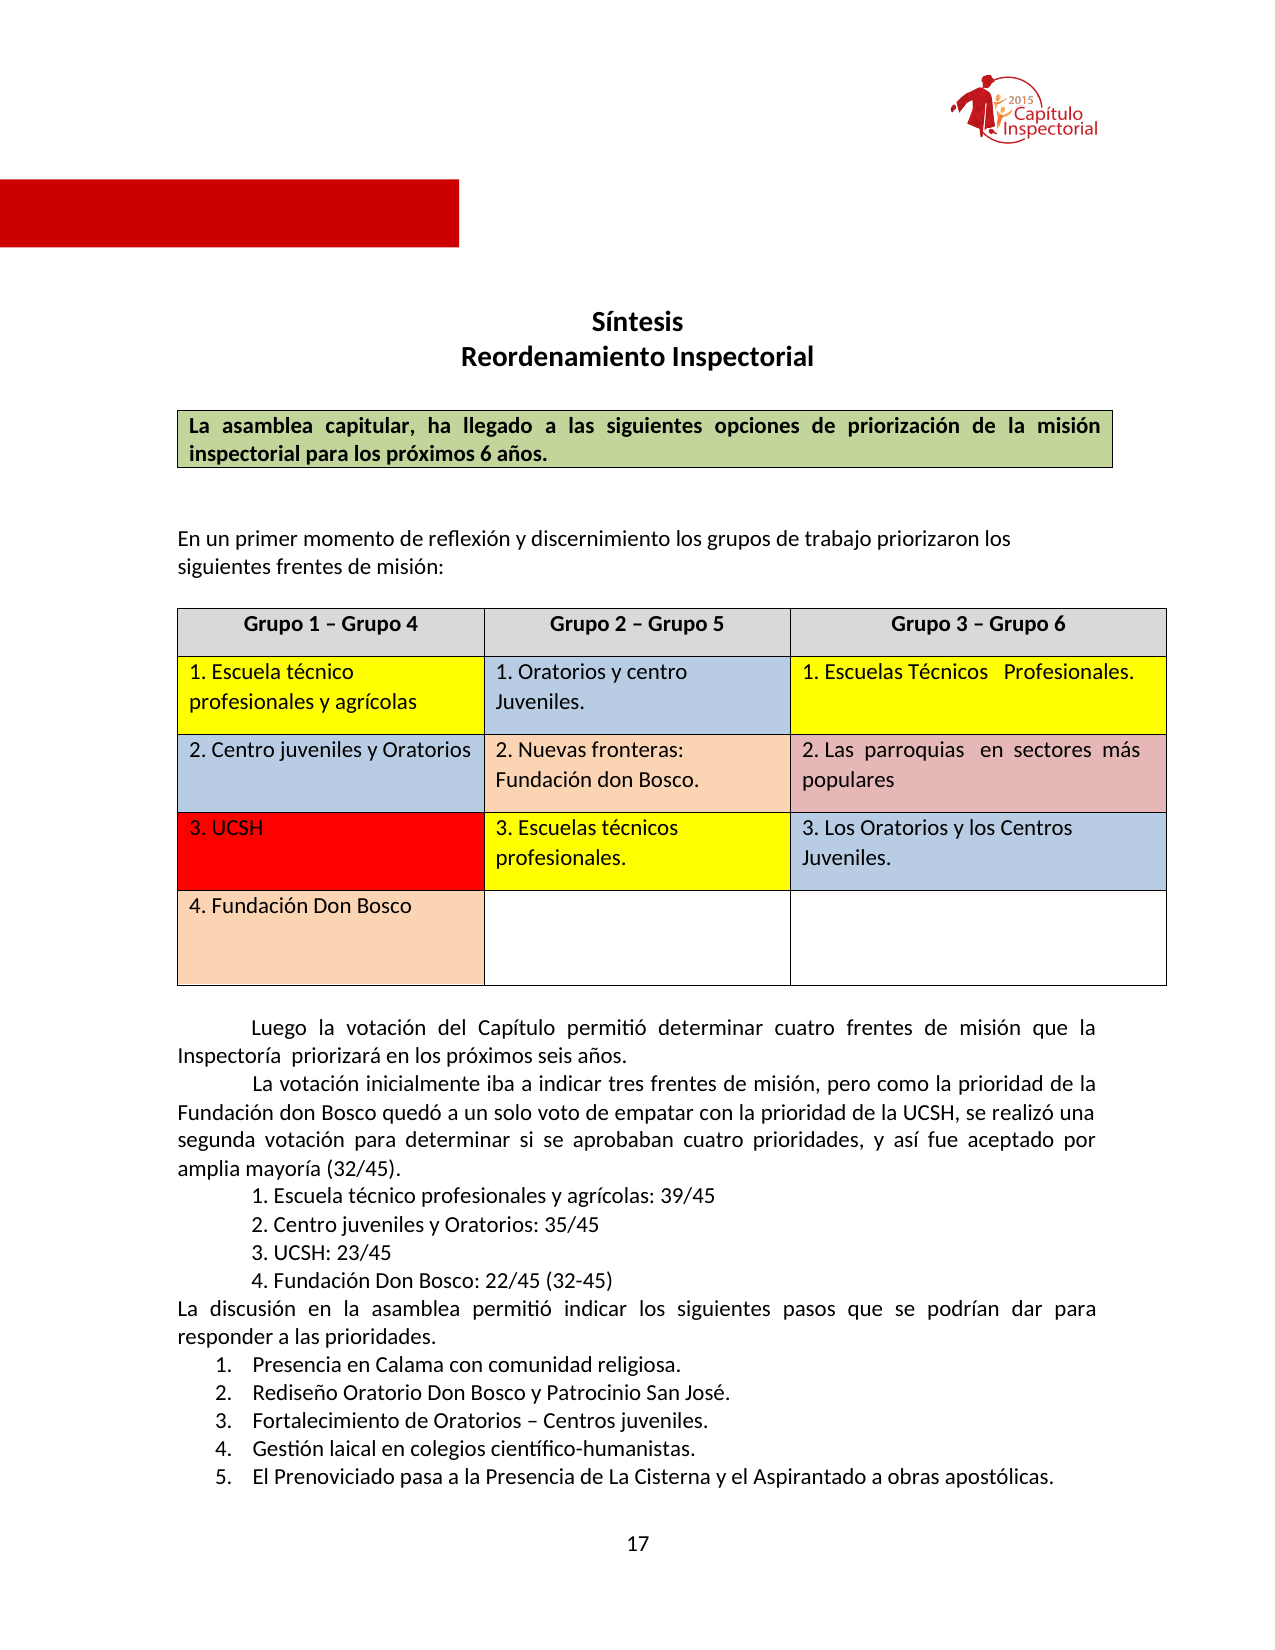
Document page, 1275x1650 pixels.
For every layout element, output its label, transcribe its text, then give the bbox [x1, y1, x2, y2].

table_cell 4. Fundación Don Bosco [178, 891, 484, 984]
table_cell 3. Escuelas técnicos profesionales. [485, 813, 790, 890]
text 1. Escuela técnico profesionales y agrícolas: 39/45 [177, 1182, 1098, 1210]
text Luego la votación del Capítulo permitió determinar cuatro frentes de misión que la Inspectoría priorizará en los próximos seis años. [177, 1013, 1098, 1069]
list El Prenoviciado pasa a la Presencia de La Cisterna y el Aspirantado a obras apostólicas. [215, 1462, 1098, 1490]
table_cell [791, 891, 1166, 984]
table_cell 1. Escuela técnico profesionales y agrícolas [178, 657, 484, 734]
table_cell 2. Nuevas fronteras: Fundación don Bosco. [485, 735, 790, 812]
text La discusión en la asamblea permitió indicar los siguientes pasos que se podrían dar para responder a las prioridades. [177, 1294, 1098, 1350]
table_cell 1. Oratorios y centro Juveniles. [485, 657, 790, 734]
list Fortalecimiento de Oratorios – Centros juveniles. [215, 1406, 1098, 1434]
table_cell 2. Las parroquias en sectores más populares [791, 735, 1166, 812]
list Gestión laical en colegios científico-humanistas. [215, 1434, 1098, 1462]
list Presencia en Calama con comunidad religiosa. [215, 1350, 1098, 1378]
text En un primer momento de reflexión y discernimiento los grupos de trabajo priorizaron los siguientes frentes de misión: [177, 524, 1098, 580]
table_cell 3. UCSH [178, 813, 484, 890]
text 2. Centro juveniles y Oratorios: 35/45 [177, 1210, 1098, 1238]
table_header Grupo 3 – Grupo 6 [791, 609, 1166, 656]
text 3. UCSH: 23/45 [177, 1238, 1098, 1266]
text Síntesis [177, 303, 1098, 338]
picture [950, 73, 1098, 144]
table_cell 1. Escuelas Técnicos Profesionales. [791, 657, 1166, 734]
table_header La asamblea capitular, ha llegado a las siguientes opciones de priorización de la misión inspectorial para los próximos 6 años. [178, 411, 1112, 467]
table_header Grupo 2 – Grupo 5 [485, 609, 790, 656]
table_cell 3. Los Oratorios y los Centros Juveniles. [791, 813, 1166, 890]
table_header Grupo 1 – Grupo 4 [178, 609, 484, 656]
text Reordenamiento Inspectorial [177, 338, 1098, 374]
table_cell 2. Centro juveniles y Oratorios [178, 735, 484, 812]
table_cell [485, 891, 790, 984]
list Rediseño Oratorio Don Bosco y Patrocinio San José. [215, 1378, 1098, 1406]
text 4. Fundación Don Bosco: 22/45 (32-45) [177, 1266, 1098, 1294]
text La votación inicialmente iba a indicar tres frentes de misión, pero como la prioridad de la Fundación don Bosco quedó a un solo voto de empatar con la prioridad de la UCSH, se realizó una segunda votación para determinar si se aprobaban cuatro prioridades, y así fue aceptado por amplia mayoría (32/45). [177, 1069, 1098, 1182]
